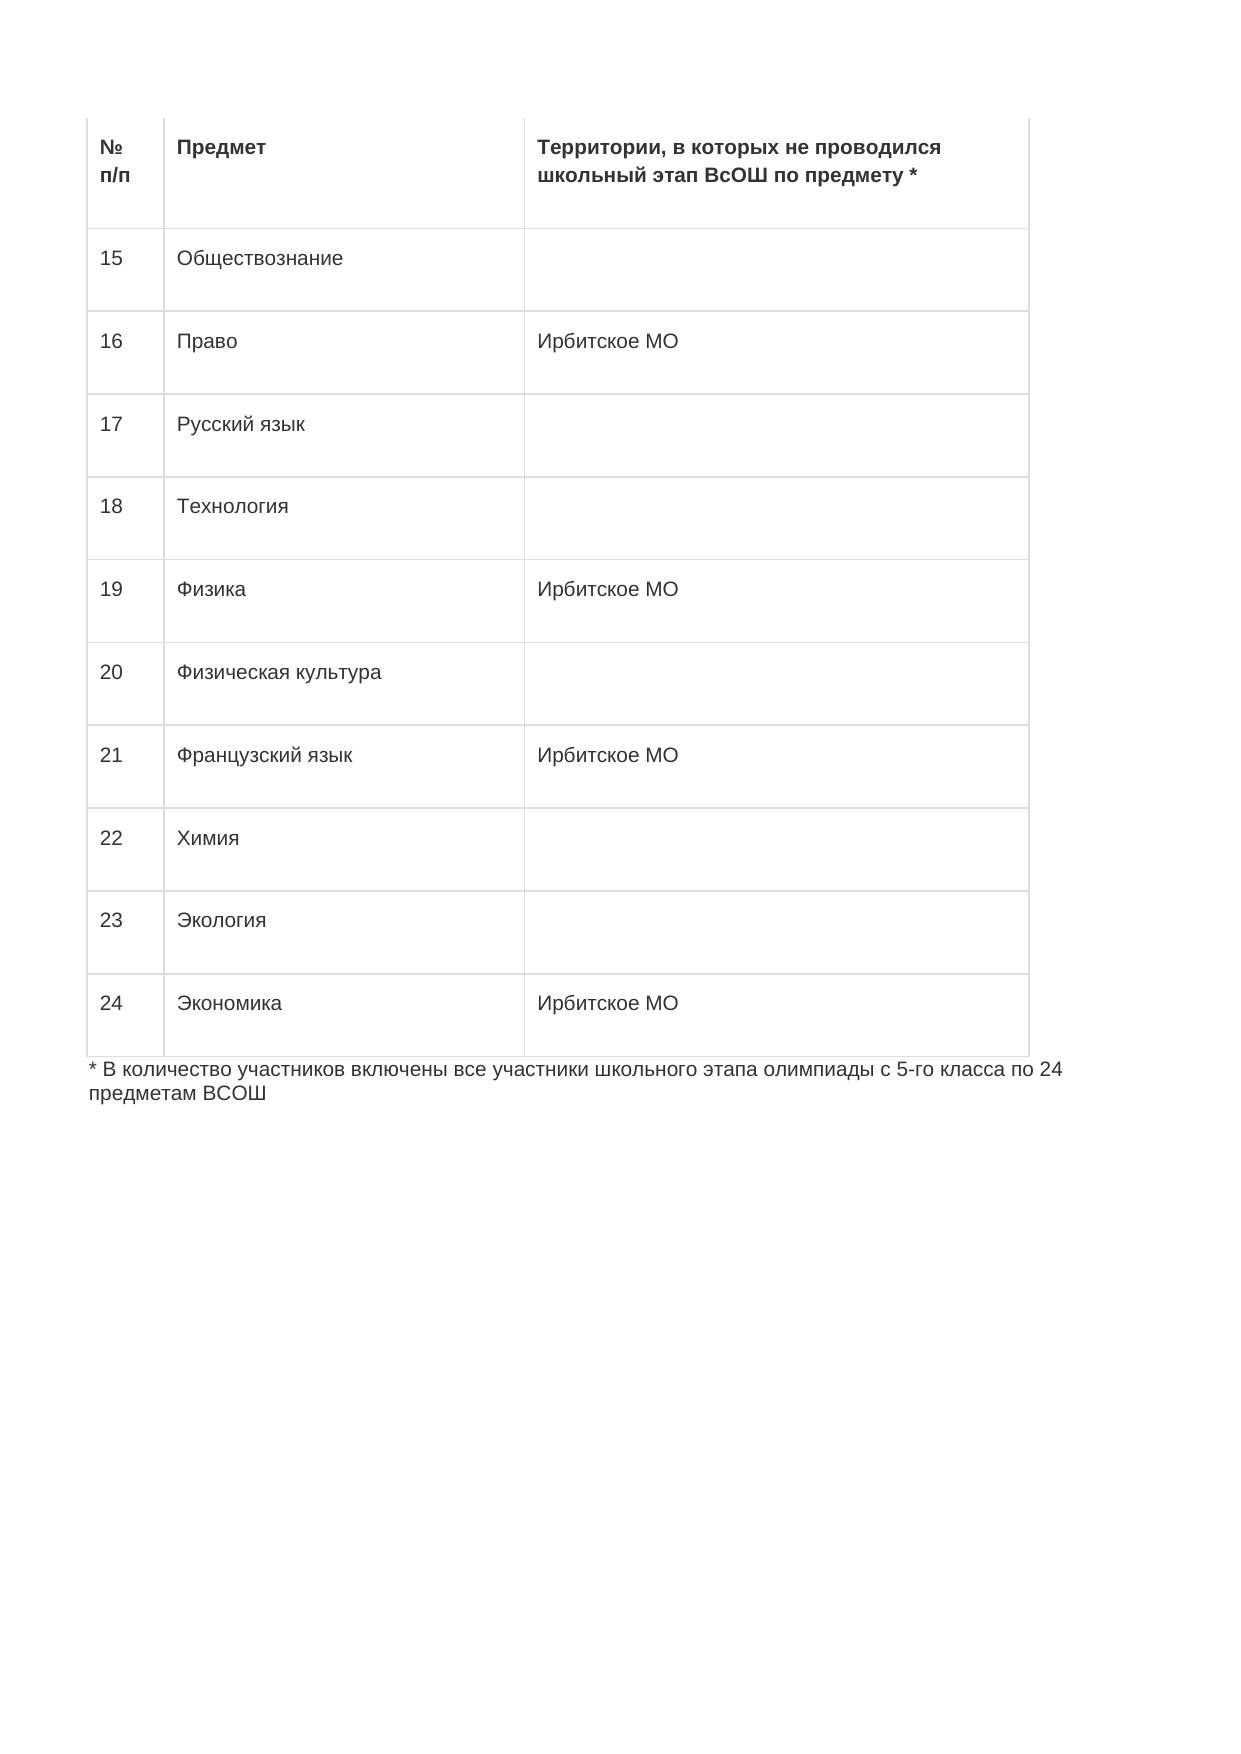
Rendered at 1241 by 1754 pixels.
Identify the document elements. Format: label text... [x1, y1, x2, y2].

table_cell 20 [88, 643, 163, 724]
table_cell Обществознание [165, 229, 524, 310]
table_cell 22 [88, 809, 163, 890]
table_cell 19 [88, 560, 163, 642]
table_cell Ирбитское МО [525, 560, 1028, 642]
table_cell [525, 229, 1028, 310]
table_cell [525, 809, 1028, 890]
table_cell Технология [165, 478, 524, 559]
table_cell [525, 643, 1028, 724]
table_cell Физическая культура [165, 643, 524, 724]
table_cell Ирбитское МО [525, 726, 1028, 807]
table_cell Химия [165, 809, 524, 890]
table_header Предмет [165, 118, 524, 227]
table_cell Французский язык [165, 726, 524, 807]
table_cell Ирбитское МО [525, 975, 1028, 1056]
table_cell 15 [88, 229, 163, 310]
table_cell Русский язык [165, 395, 524, 476]
table_cell [525, 892, 1028, 973]
table_cell 18 [88, 478, 163, 559]
table_cell 23 [88, 892, 163, 973]
table_cell 17 [88, 395, 163, 476]
table_cell [525, 395, 1028, 476]
table_cell [525, 478, 1028, 559]
table_header № п/п [88, 118, 163, 227]
table_cell Физика [165, 560, 524, 642]
table_header Территории, в которых не проводился школьный этап ВсОШ по предмету * [525, 118, 1028, 227]
text * В количество участников включены все участники школьного этапа олимпиады с 5-го класса по 24 предметам ВСОШ [89, 1057, 1152, 1105]
table_cell Право [165, 312, 524, 393]
table_cell 16 [88, 312, 163, 393]
table_cell 21 [88, 726, 163, 807]
table_cell Экономика [165, 975, 524, 1056]
table_cell Ирбитское МО [525, 312, 1028, 393]
table_cell Экология [165, 892, 524, 973]
table_cell 24 [88, 975, 163, 1056]
